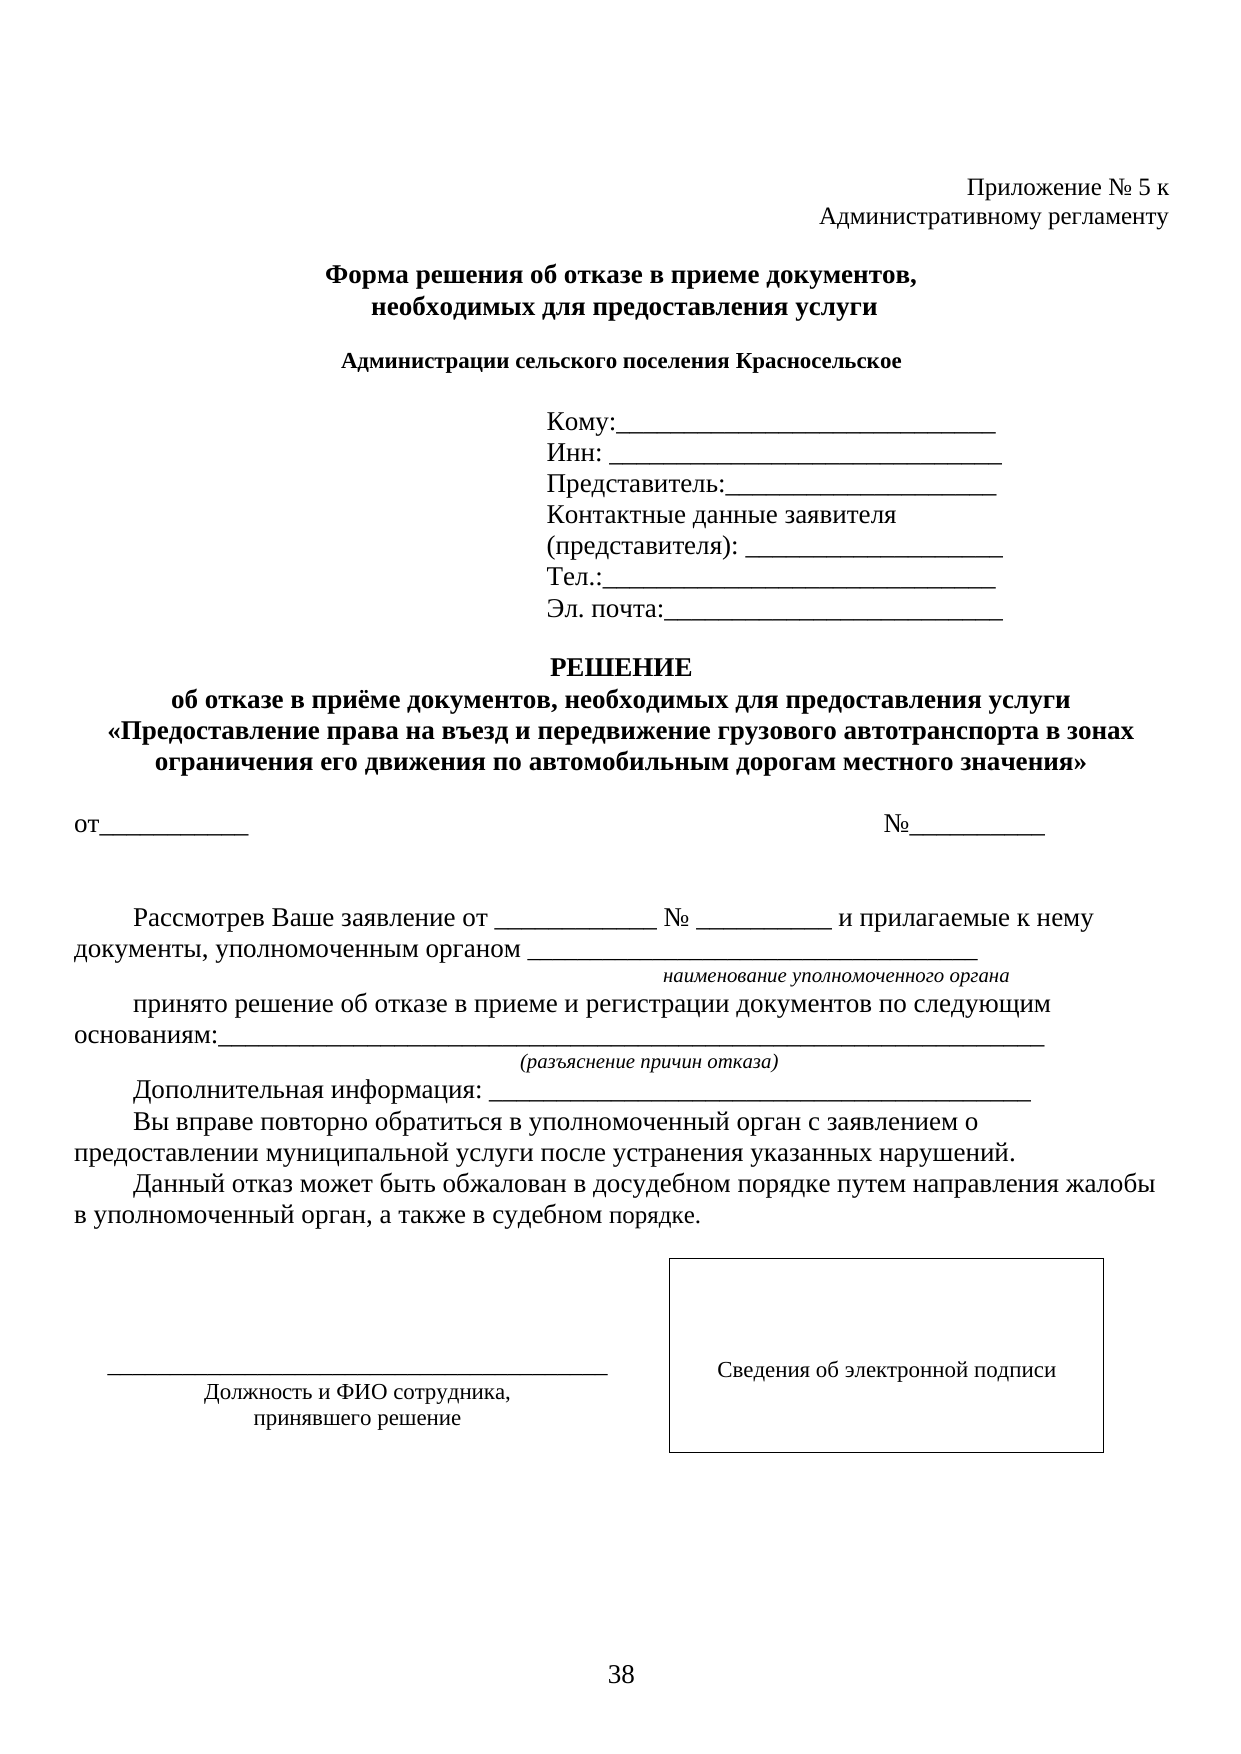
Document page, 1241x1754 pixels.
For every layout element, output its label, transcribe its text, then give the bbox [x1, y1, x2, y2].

text Представитель:____________________ [546, 467, 1168, 498]
text Эл. почта:_________________________ [546, 592, 1168, 623]
text об отказе в приёме документов, необходимых для предоставления услуги «Предоставление права на въезд и передвижение грузового автотранспорта в зонах ограничения его движения по автомобильным дорогам местного значения» [74, 683, 1168, 776]
text Рассмотрев Ваше заявление от ____________ № __________ и прилагаемые к нему документы, уполномоченным органом ____________________________________ [74, 901, 1170, 963]
table_header ________________________________________ Должность и ФИО сотрудника, принявшего решение [44, 1258, 669, 1452]
text Тел.:_____________________________ [546, 561, 1168, 592]
text РЕШЕНИЕ [74, 652, 1168, 683]
table_header Сведения об электронной подписи [670, 1259, 1103, 1452]
text Инн: _____________________________ [546, 436, 1168, 467]
text от___________ №__________ [74, 807, 1168, 838]
text Данный отказ может быть обжалован в досудебном порядке путем направления жалобы в уполномоченный орган, а также в судебном порядке. [74, 1167, 1168, 1229]
text Администрации сельского поселения Красносельское [74, 347, 1168, 374]
text Кому:____________________________ [546, 405, 1168, 436]
text (разъяснение причин отказа) [74, 1049, 1108, 1073]
text необходимых для предоставления услуги [74, 290, 1168, 321]
text Форма решения об отказе в приеме документов, [74, 259, 1168, 290]
text наименование уполномоченного органа [74, 963, 1170, 987]
text принято решение об отказе в приеме и регистрации документов по следующим основаниям:_____________________________________________________________ [74, 987, 1170, 1049]
text Дополнительная информация: ________________________________________ [74, 1073, 1168, 1104]
text (представителя): ___________________ [546, 529, 1168, 561]
text Вы вправе повторно обратиться в уполномоченный орган с заявлением о предоставлении муниципальной услуги после устранения указанных нарушений. [74, 1104, 1168, 1167]
text Приложение № 5 к [74, 172, 1169, 201]
text Административному регламенту [74, 201, 1169, 230]
text Контактные данные заявителя [546, 498, 1168, 529]
